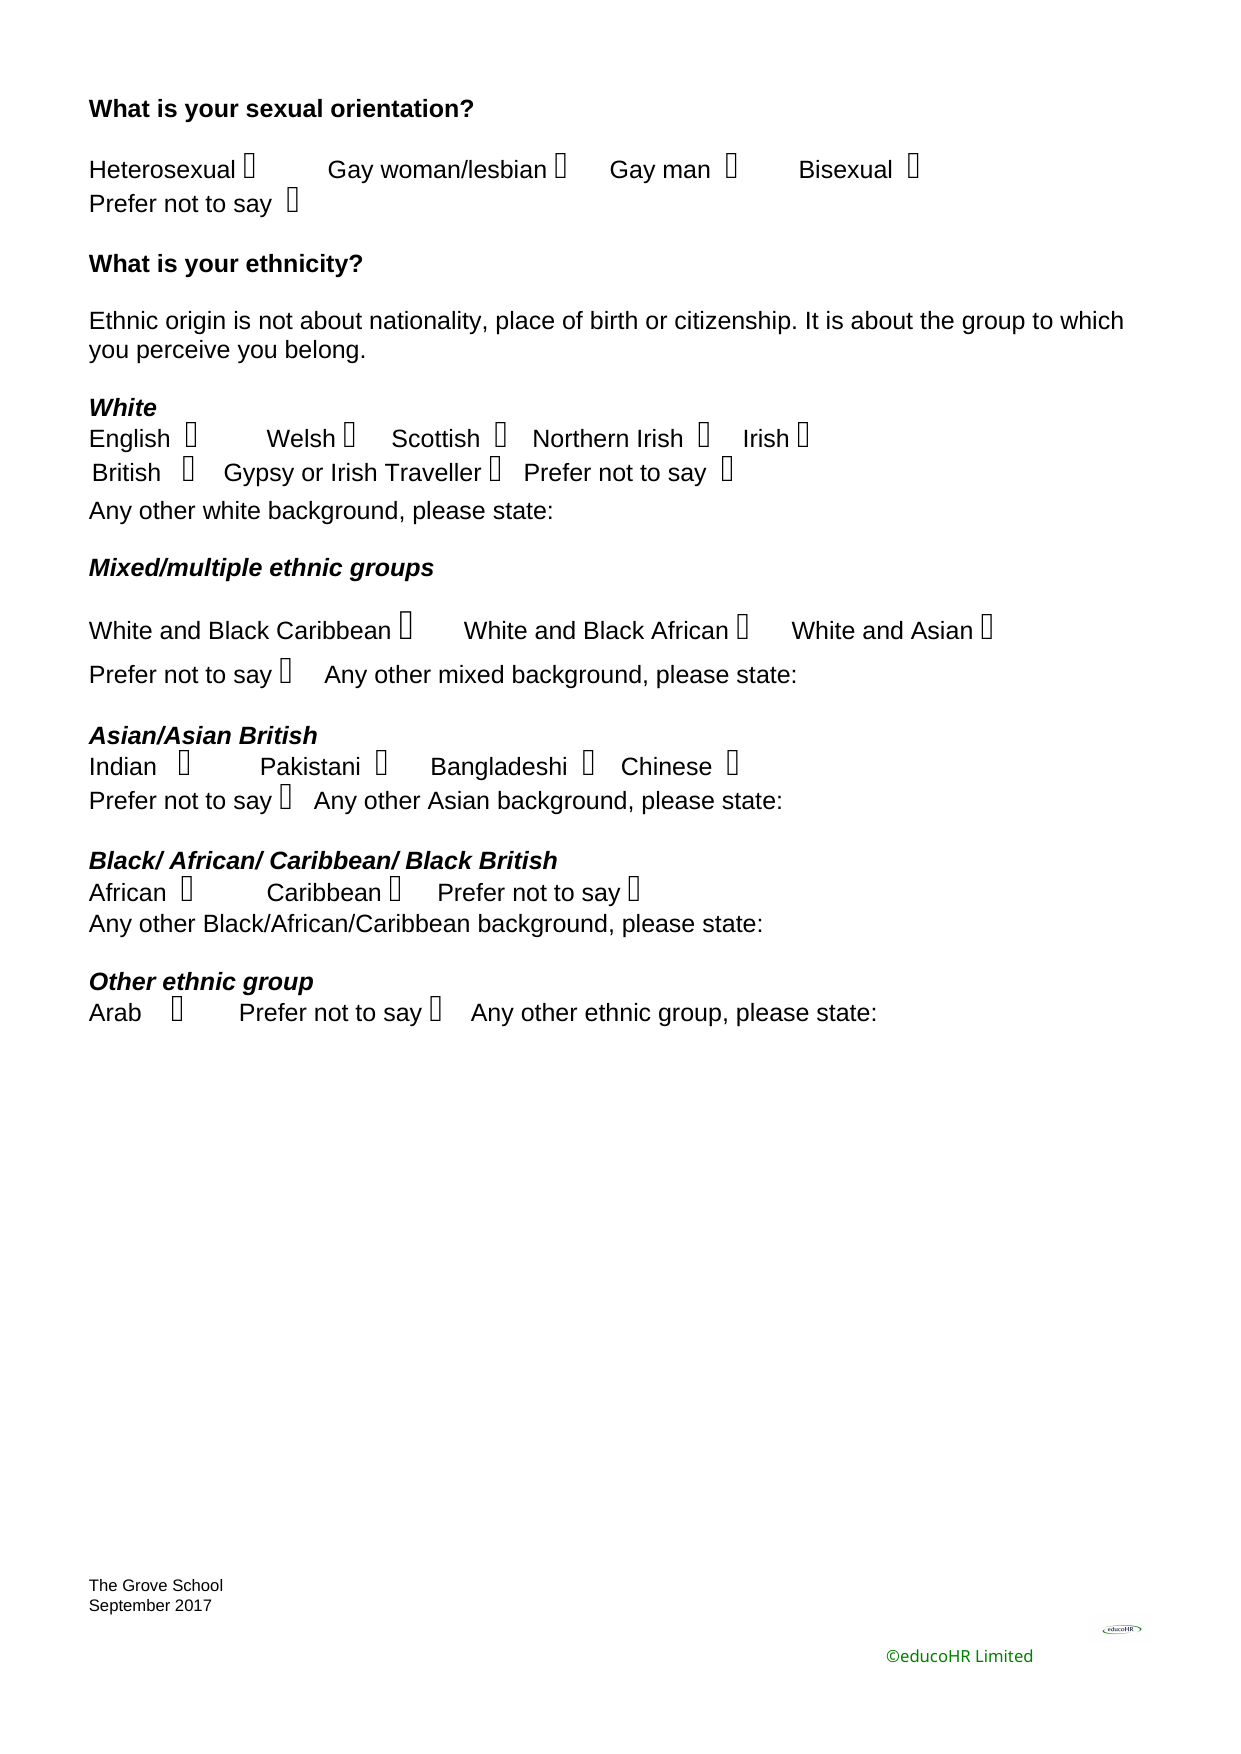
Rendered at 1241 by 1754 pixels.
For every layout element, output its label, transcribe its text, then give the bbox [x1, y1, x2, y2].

text Any other white background, please state: [89, 496, 1152, 524]
text What is your sexual orientation? [89, 94, 1152, 123]
picture [1089, 1614, 1152, 1645]
text Other ethnic group [89, 967, 1152, 995]
text Ethnic origin is not about nationality, place of birth or citizenship. It is about the group to which you perceive you belong. [89, 306, 1152, 364]
text African Caribbean Prefer not to say [89, 875, 1152, 909]
text Heterosexual Gay woman/lesbian Gay man Bisexual [89, 152, 1152, 186]
text British Gypsy or Irish Traveller Prefer not to say [89, 455, 1152, 489]
text Indian Pakistani Bangladeshi Chinese [89, 749, 1152, 783]
text Asian/Asian British [89, 721, 1152, 749]
text Prefer not to say Any other Asian background, please state: [89, 783, 1152, 817]
text White and Black Caribbean White and Black African White and Asian Prefer not to say Any other mixed background, please state: [89, 611, 1152, 692]
text White [89, 393, 1152, 421]
text English Welsh Scottish Northern Irish Irish [89, 421, 1152, 455]
text Prefer not to say [89, 186, 1152, 220]
text Mixed/multiple ethnic groups [89, 553, 1152, 582]
text Arab Prefer not to say Any other ethnic group, please state: [89, 995, 1152, 1029]
text Any other Black/African/Caribbean background, please state: [89, 909, 1152, 938]
text What is your ethnicity? [89, 249, 1152, 278]
text Black/ African/ Caribbean/ Black British [89, 846, 1152, 875]
